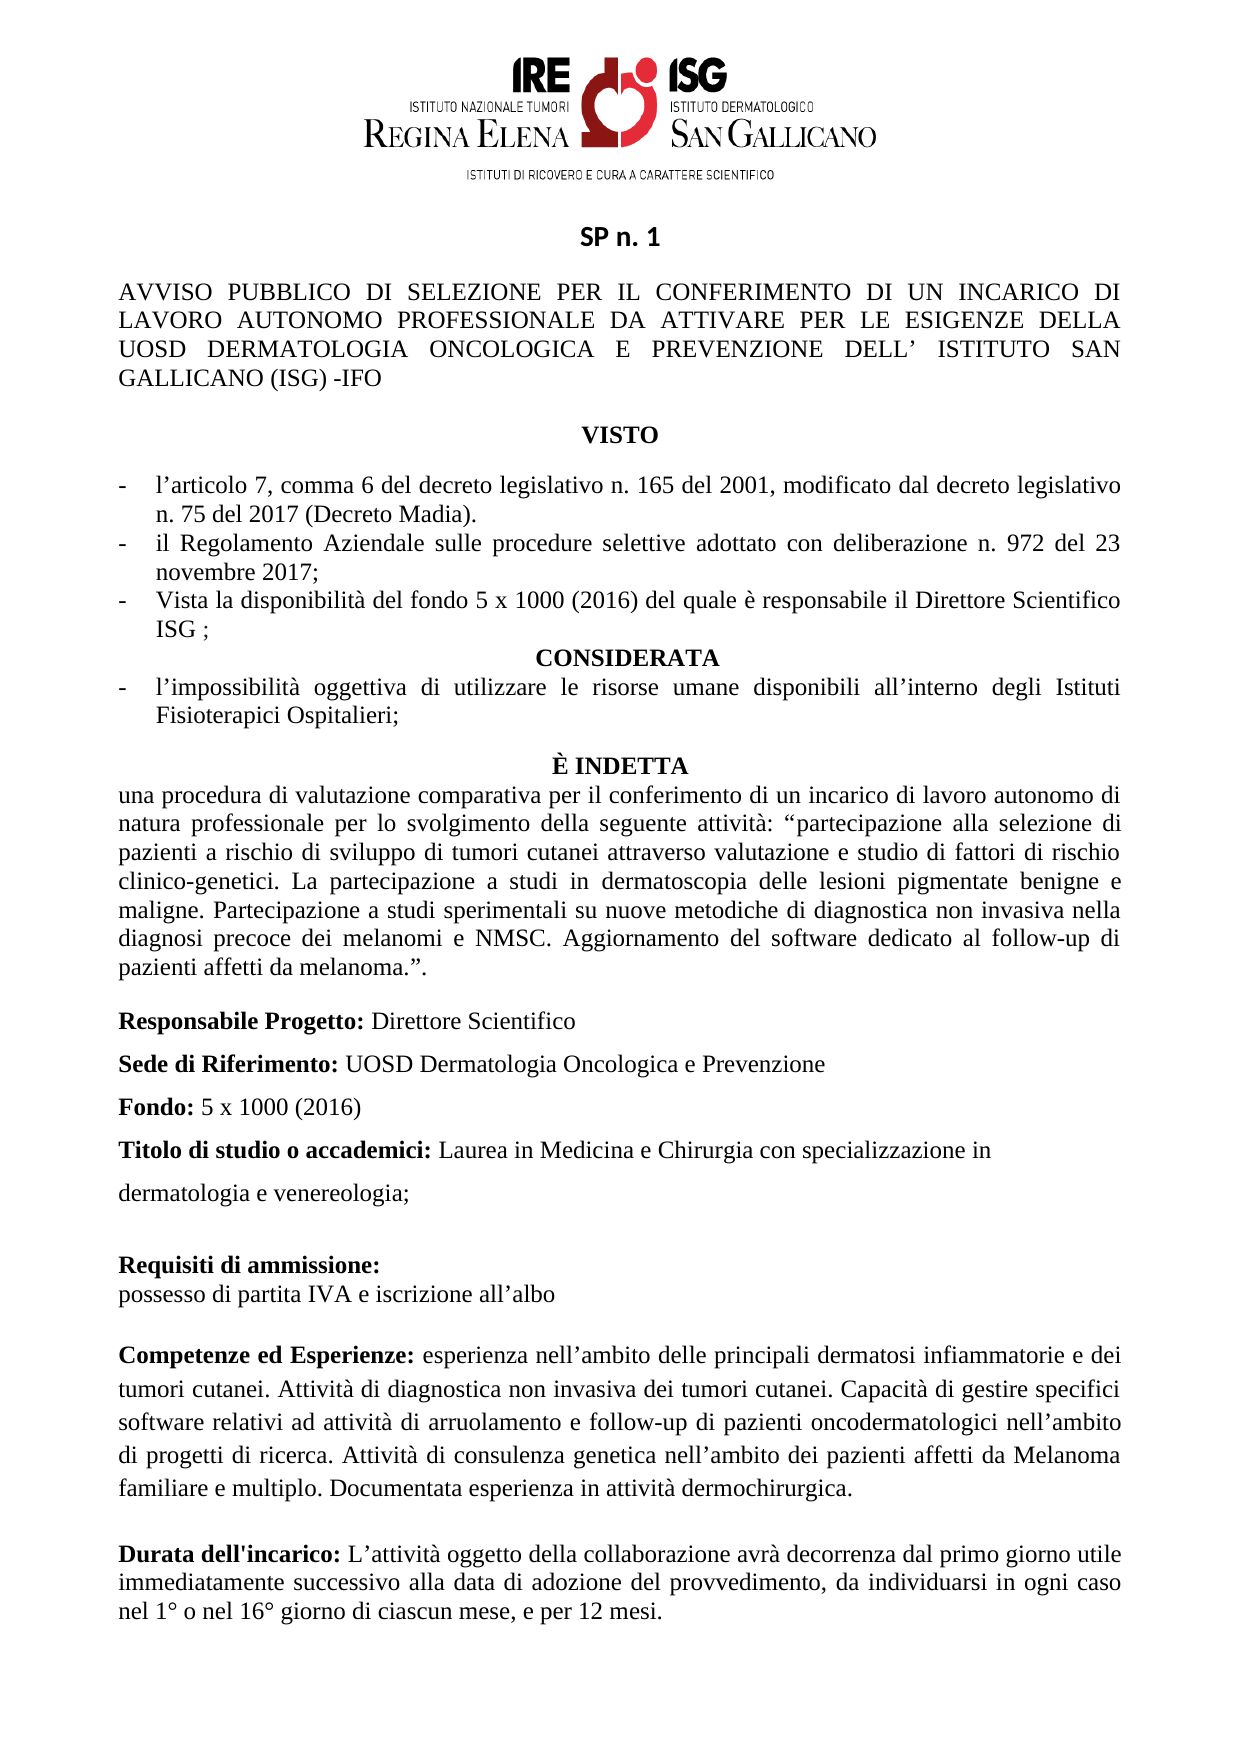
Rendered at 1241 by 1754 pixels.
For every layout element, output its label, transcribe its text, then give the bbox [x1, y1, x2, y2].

text Responsabile Progetto: Direttore Scientifico [118, 1006, 1122, 1034]
text Requisiti di ammissione: [118, 1250, 1122, 1279]
text VISTO [118, 420, 1122, 449]
picture [118, 11, 1120, 218]
text Fondo: 5 x 1000 (2016) [118, 1092, 1122, 1121]
text È INDETTA [118, 751, 1122, 780]
text Durata dell'incarico: L’attività oggetto della collaborazione avrà decorrenza dal primo giorno utile immediatamente successivo alla data di adozione del provvedimento, da individuarsi in ogni caso nel 1° o nel 16° giorno di ciascun mese, e per 12 mesi. [118, 1539, 1122, 1625]
text AVVISO PUBBLICO DI SELEZIONE PER IL CONFERIMENTO DI UN INCARICO DI LAVORO AUTONOMO PROFESSIONALE DA ATTIVARE PER LE ESIGENZE DELLA UOSD DERMATOLOGIA ONCOLOGICA E PREVENZIONE DELL’ ISTITUTO SAN GALLICANO (ISG) -IFO [118, 277, 1122, 392]
text una procedura di valutazione comparativa per il conferimento di un incarico di lavoro autonomo di natura professionale per lo svolgimento della seguente attività: “partecipazione alla selezione di pazienti a rischio di sviluppo di tumori cutanei attraverso valutazione e studio di fattori di rischio clinico-genetici. La partecipazione a studi in dermatoscopia delle lesioni pigmentate benigne e maligne. Partecipazione a studi sperimentali su nuove metodiche di diagnostica non invasiva nella diagnosi precoce dei melanomi e NMSC. Aggiornamento del software dedicato al follow-up di pazienti affetti da melanoma.”. [118, 780, 1122, 981]
text Titolo di studio o accademici: Laurea in Medicina e Chirurgia con specializzazione in dermatologia e venereologia; [118, 1135, 1122, 1207]
text SP n. 1 [118, 218, 1122, 254]
list l’impossibilità oggettiva di utilizzare le risorse umane disponibili all’interno degli Istituti Fisioterapici Ospitalieri; [118, 672, 1122, 729]
text Sede di Riferimento: UOSD Dermatologia Oncologica e Prevenzione [118, 1049, 1122, 1078]
text Competenze ed Esperienze: esperienza nell’ambito delle principali dermatosi infiammatorie e dei tumori cutanei. Attività di diagnostica non invasiva dei tumori cutanei. Capacità di gestire specifici software relativi ad attività di arruolamento e follow-up di pazienti oncodermatologici nell’ambito di progetti di ricerca. Attività di consulenza genetica nell’ambito dei pazienti affetti da Melanoma familiare e multiplo. Documentata esperienza in attività dermochirurgica. [118, 1341, 1122, 1501]
list l’articolo 7, comma 6 del decreto legislativo n. 165 del 2001, modificato dal decreto legislativo n. 75 del 2017 (Decreto Madia). [118, 471, 1122, 528]
list il Regolamento Aziendale sulle procedure selettive adottato con deliberazione n. 972 del 23 novembre 2017; [118, 528, 1122, 586]
text possesso di partita IVA e iscrizione all’albo [118, 1279, 1122, 1308]
list Vista la disponibilità del fondo 5 x 1000 (2016) del quale è responsabile il Direttore Scientifico ISG ; [118, 586, 1122, 643]
text CONSIDERATA [133, 643, 1122, 672]
